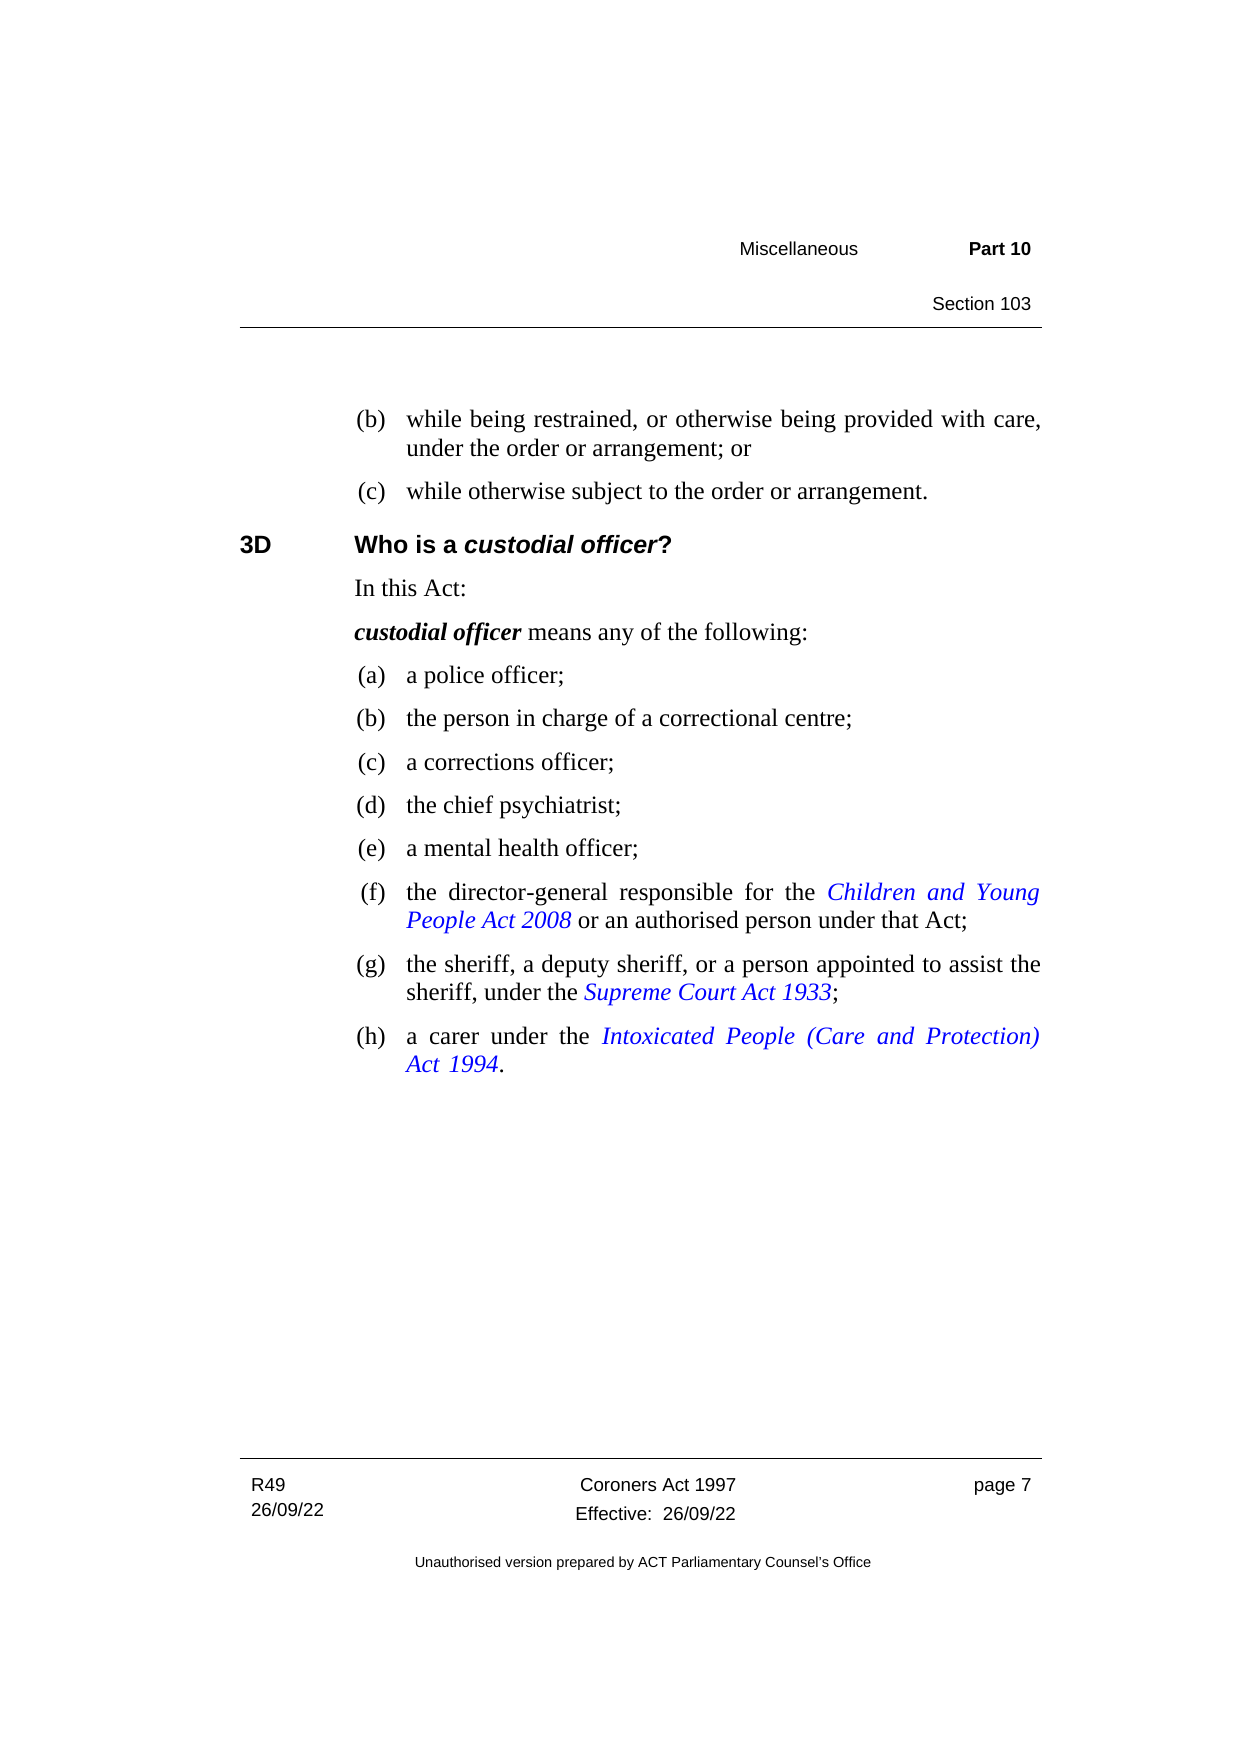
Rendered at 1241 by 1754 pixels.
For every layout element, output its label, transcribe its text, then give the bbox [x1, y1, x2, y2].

text (b) while being restrained, or otherwise being provided with care, under the order or arrangement; or [239, 404, 1042, 462]
text (b) the person in charge of a correctional centre; [239, 703, 1042, 732]
text In this Act: [354, 573, 1042, 602]
text 3D Who is a custodial officer? [239, 530, 1042, 559]
text (f) the director-general responsible for the Children and Young People Act 2008 or an authorised person under that Act; [239, 877, 1042, 934]
text (d) the chief psychiatrist; [239, 790, 1042, 819]
text (h) a carer under the Intoxicated People (Care and Protection) Act 1994. [239, 1021, 1042, 1078]
text (a) a police officer; [239, 660, 1042, 689]
text (c) a corrections officer; [239, 747, 1042, 775]
text (c) while otherwise subject to the order or arrangement. [239, 476, 1042, 505]
text (e) a mental health officer; [239, 833, 1042, 862]
text custodial officer means any of the following: [354, 617, 1042, 645]
text (g) the sheriff, a deputy sheriff, or a person appointed to assist the sheriff, under the Supreme Court Act 1933; [239, 949, 1042, 1006]
